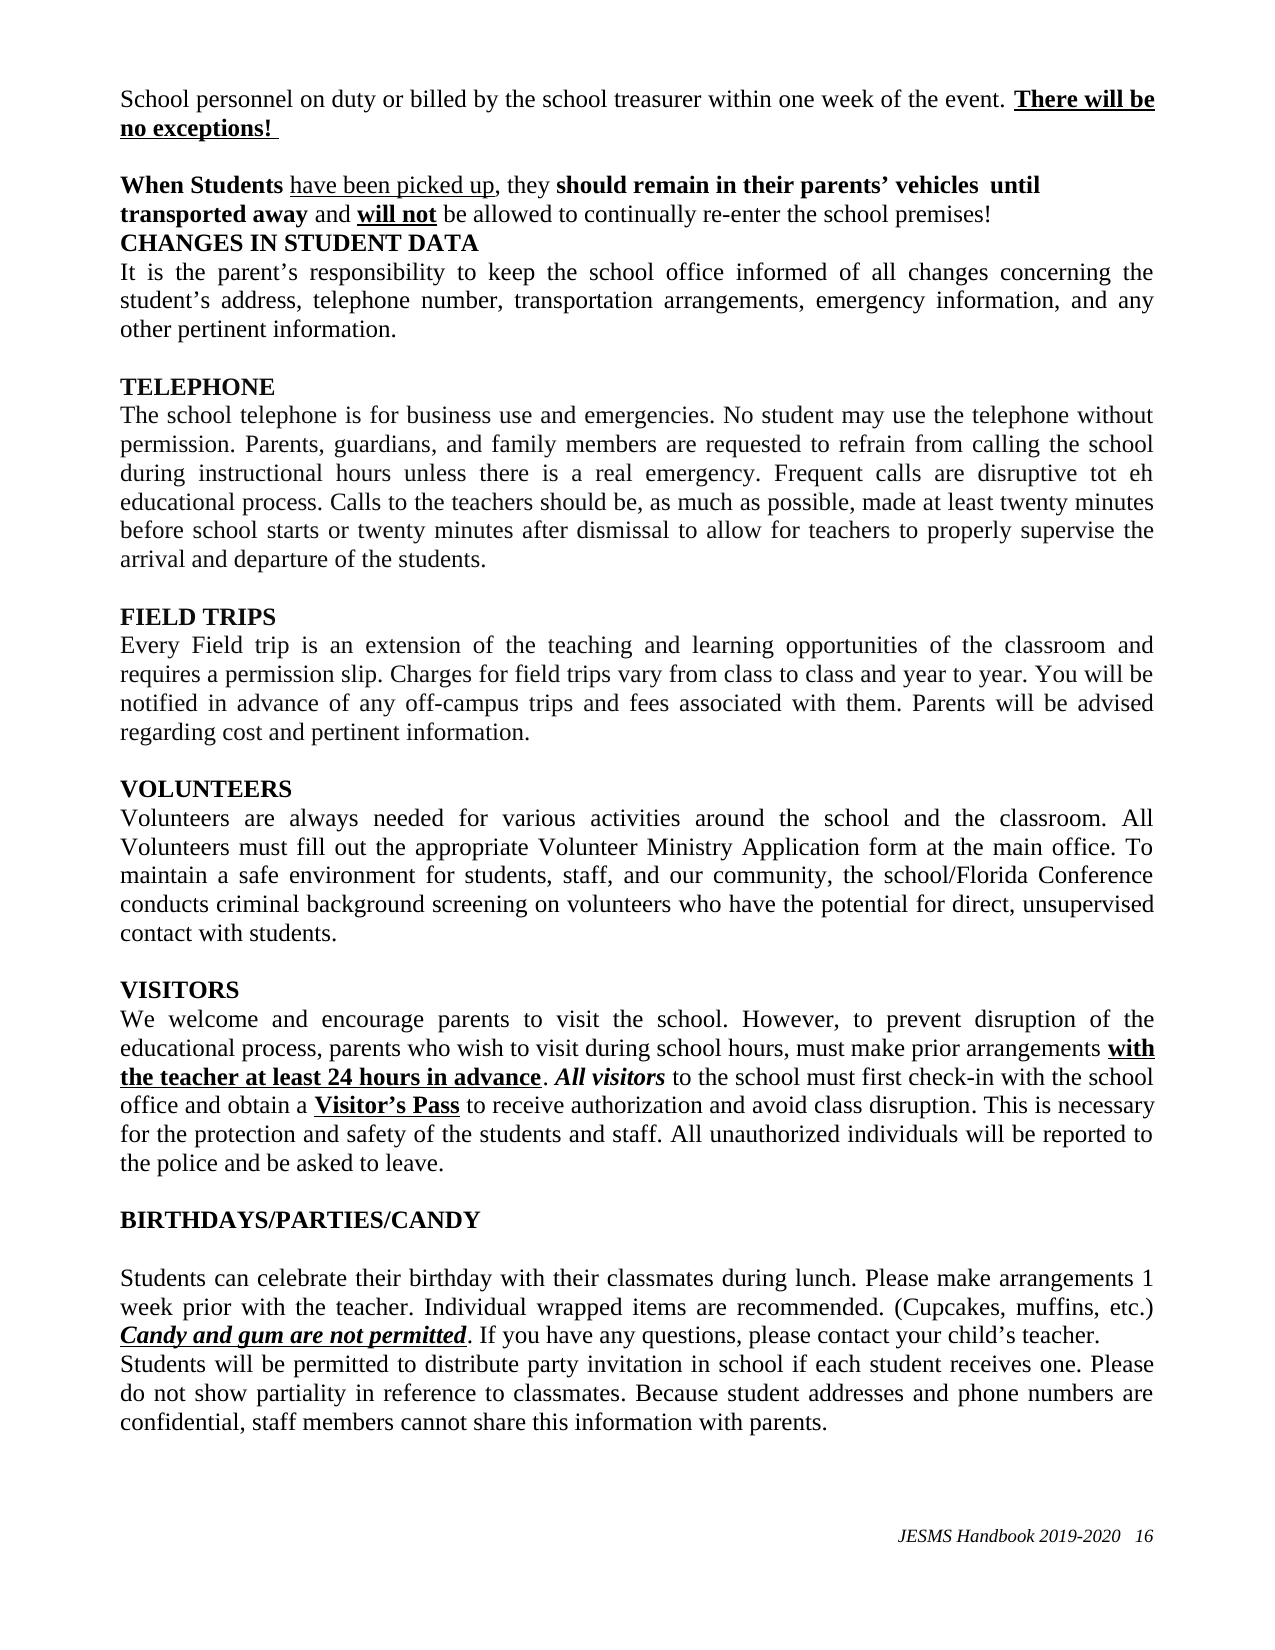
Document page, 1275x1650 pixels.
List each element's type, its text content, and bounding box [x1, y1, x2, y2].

text BIRTHDAYS/PARTIES/CANDY [120, 1206, 1155, 1234]
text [120, 84, 1155, 142]
text FIELD TRIPS [120, 602, 1155, 631]
text When Students have been picked up, they should remain in their parents’ vehicles until transported away and will not be allowed to continually re-enter the school premises! [120, 171, 1155, 228]
text Volunteers are always needed for various activities around the school and the classroom. All Volunteers must fill out the appropriate Volunteer Ministry Application form at the main office. To maintain a safe environment for students, staff, and our community, the school/Florida Conference conducts criminal background screening on volunteers who have the potential for direct, unsupervised contact with students. [120, 803, 1155, 947]
text Students will be permitted to distribute party invitation in school if each student receives one. Please do not show partiality in reference to classmates. Because student addresses and phone numbers are confidential, staff members cannot share this information with parents. [120, 1349, 1155, 1436]
text We welcome and encourage parents to visit the school. However, to prevent disruption of the educational process, parents who wish to visit during school hours, must make prior arrangements with the teacher at least 24 hours in advance. All visitors to the school must first check-in with the school office and obtain a Visitor’s Pass to receive authorization and avoid class disruption. This is necessary for the protection and safety of the students and staff. All unauthorized individuals will be reported to the police and be asked to leave. [120, 1004, 1155, 1177]
text It is the parent’s responsibility to keep the school office informed of all changes concerning the student’s address, telephone number, transportation arrangements, emergency information, and any other pertinent information. [120, 257, 1155, 343]
text TELEPHONE [120, 372, 1155, 401]
text VISITORS [120, 976, 1155, 1004]
text Students can celebrate their birthday with their classmates during lunch. Please make arrangements 1 week prior with the teacher. Individual wrapped items are recommended. (Cupcakes, muffins, etc.) Candy and gum are not permitted. If you have any questions, please contact your child’s teacher. [120, 1263, 1155, 1349]
text Volunteers [120, 774, 1155, 803]
text Every Field trip is an extension of the teaching and learning opportunities of the classroom and requires a permission slip. Charges for field trips vary from class to class and year to year. You will be notified in advance of any off-campus trips and fees associated with them. Parents will be advised regarding cost and pertinent information. [120, 631, 1155, 746]
text The school telephone is for business use and emergencies. No student may use the telephone without permission. Parents, guardians, and family members are requested to refrain from calling the school during instructional hours unless there is a real emergency. Frequent calls are disruptive tot eh educational process. Calls to the teachers should be, as much as possible, made at least twenty minutes before school starts or twenty minutes after dismissal to allow for teachers to properly supervise the arrival and departure of the students. [120, 401, 1155, 573]
text CHANGES IN STUDENT DATA [120, 228, 1155, 257]
